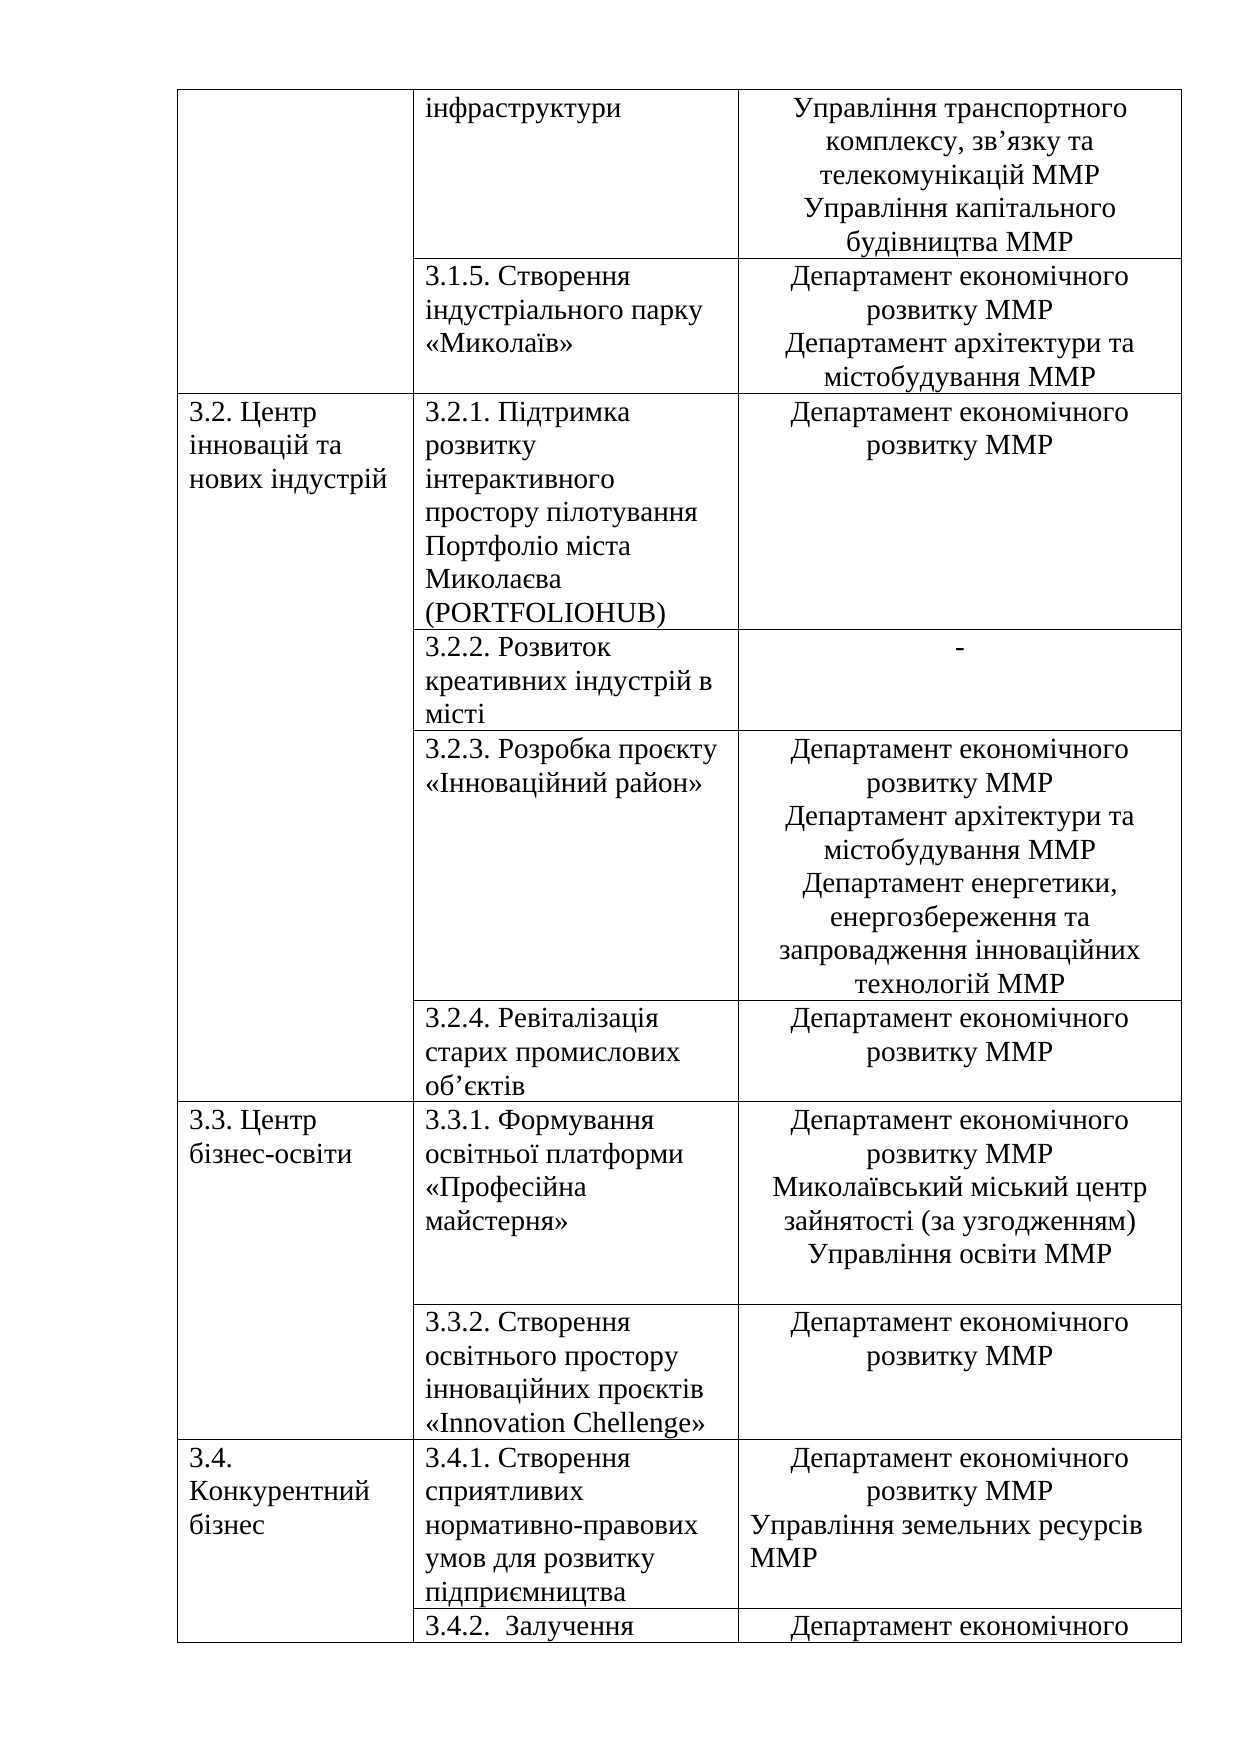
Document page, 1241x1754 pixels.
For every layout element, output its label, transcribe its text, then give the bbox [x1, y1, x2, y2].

table_cell 3.2.1. Підтримка розвитку інтерактивного простору пілотування Портфоліо міста Миколаєва (PORTFOLIOHUB) [414, 394, 738, 628]
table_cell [739, 1609, 1181, 1642]
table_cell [414, 1609, 738, 1642]
table_cell 3.3.1. Формування освітньої платформи «Професійна майстерня» [414, 1102, 738, 1303]
table_cell Департамент економічного розвитку ММР Департамент архітектури та містобудування ММР Департамент енергетики, енергозбереження та запровадження інноваційних технологій ММР [739, 731, 1181, 999]
table_cell - [739, 630, 1181, 730]
table_cell Департамент економічного розвитку ММР [739, 1001, 1181, 1101]
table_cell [739, 90, 1181, 257]
table_cell Департамент економічного розвитку ММР Управління земельних ресурсів ММР [739, 1440, 1181, 1607]
table_cell Департамент економічного розвитку ММР [739, 394, 1181, 628]
table_cell 3.2.4. Ревіталізація старих промислових об’єктів [414, 1001, 738, 1101]
table_cell 3.3. Центр бізнес-освіти [178, 1102, 413, 1439]
table_cell 3.2.2. Розвиток креативних індустрій в місті [414, 630, 738, 730]
table_cell Департамент економічного розвитку ММР [739, 1305, 1181, 1439]
table_cell 3.2. Центр інновацій та нових індустрій [178, 394, 413, 1101]
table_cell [414, 90, 738, 257]
table_cell 3.4. Конкурентний бізнес [178, 1440, 413, 1642]
table_cell Департамент економічного розвитку ММР Миколаївський міський центр зайнятості (за узгодженням) Управління освіти ММР [739, 1102, 1181, 1303]
table_cell 3.3.2. Створення освітнього простору інноваційних проєктів «Innovation Chellenge» [414, 1305, 738, 1439]
table_cell Департамент економічного розвитку ММР Департамент архітектури та містобудування ММР [739, 259, 1181, 393]
table_cell 3.2.3. Розробка проєкту «Інноваційний район» [414, 731, 738, 999]
table_cell 3.4.1. Створення сприятливих нормативно-правових умов для розвитку підприємництва [414, 1440, 738, 1607]
table_cell 3.1.5. Створення індустріального парку «Миколаїв» [414, 259, 738, 393]
